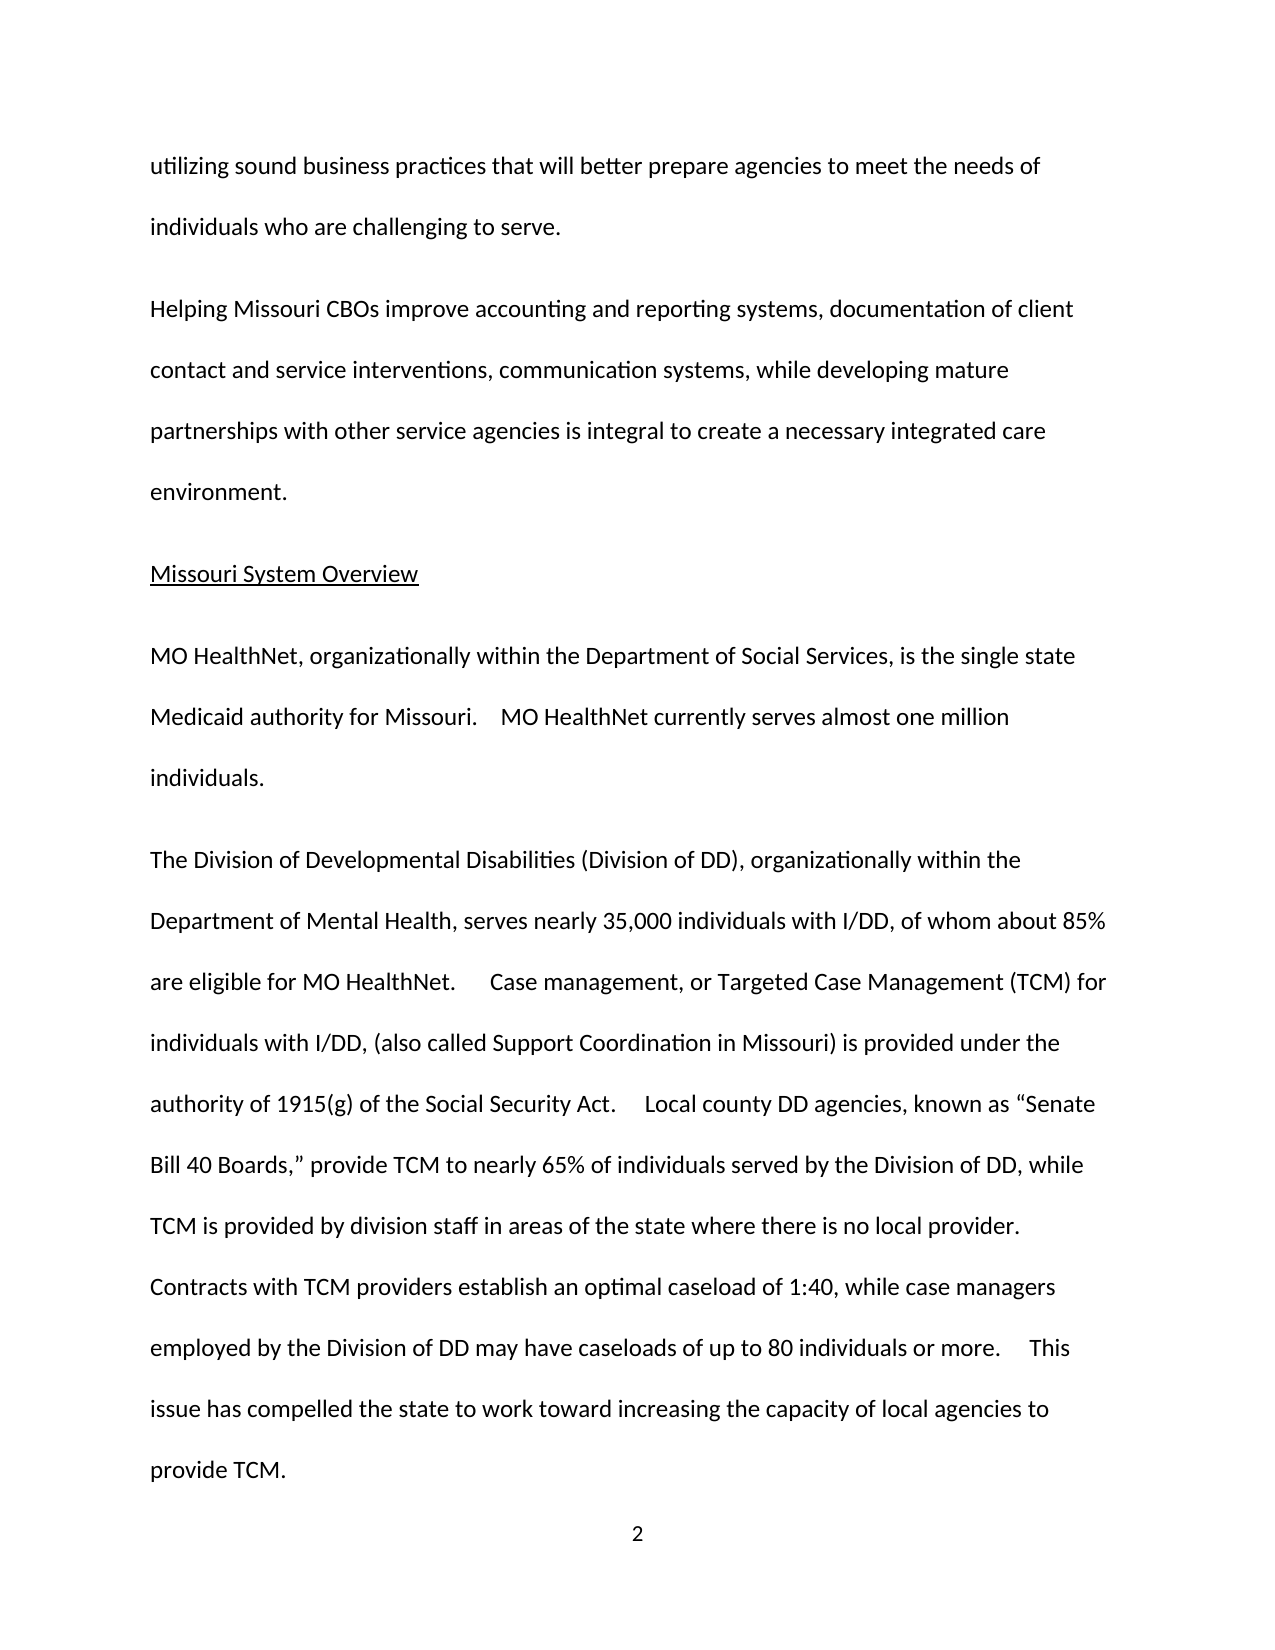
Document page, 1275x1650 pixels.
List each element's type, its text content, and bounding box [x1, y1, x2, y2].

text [150, 150, 1125, 242]
text Missouri System Overview [150, 558, 1125, 588]
text MO HealthNet, organizationally within the Department of Social Services, is the single state Medicaid authority for Missouri. MO HealthNet currently serves almost one million individuals. [150, 640, 1125, 792]
text Helping Missouri CBOs improve accounting and reporting systems, documentation of client contact and service interventions, communication systems, while developing mature partnerships with other service agencies is integral to create a necessary integrated care environment. [150, 293, 1125, 507]
text The Division of Developmental Disabilities (Division of DD), organizationally within the Department of Mental Health, serves nearly 35,000 individuals with I/DD, of whom about 85% are eligible for MO HealthNet. Case management, or Targeted Case Management (TCM) for individuals with I/DD, (also called Support Coordination in Missouri) is provided under the authority of 1915(g) of the Social Security Act. Local county DD agencies, known as “Senate Bill 40 Boards,” provide TCM to nearly 65% of individuals served by the Division of DD, while TCM is provided by division staff in areas of the state where there is no local provider. Contracts with TCM providers establish an optimal caseload of 1:40, while case managers employed by the Division of DD may have caseloads of up to 80 individuals or more. This issue has compelled the state to work toward increasing the capacity of local agencies to provide TCM. [150, 844, 1125, 1485]
